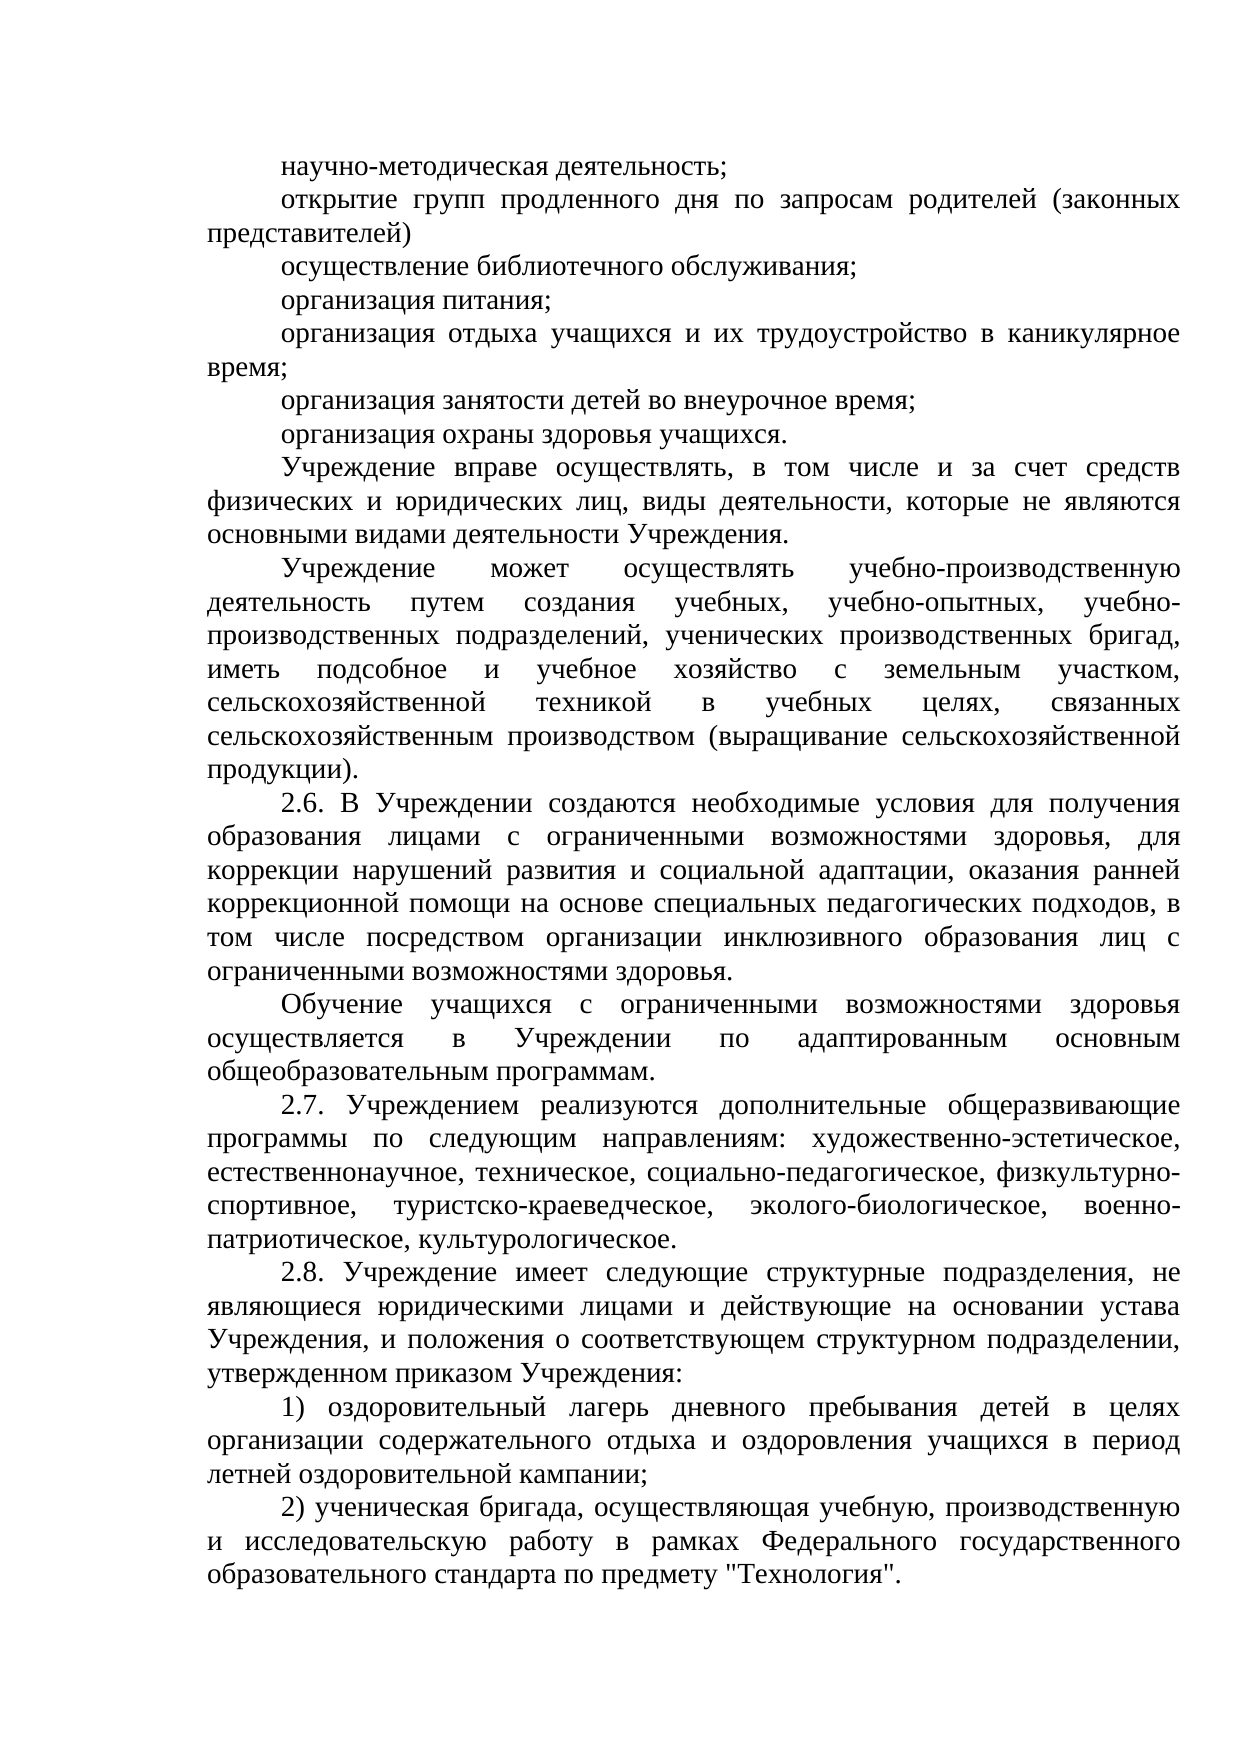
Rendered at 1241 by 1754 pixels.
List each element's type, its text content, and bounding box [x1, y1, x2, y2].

text Учреждение может осуществлять учебно-производственную деятельность путем создания учебных, учебно-опытных, учебно-производственных подразделений, ученических производственных бригад, иметь подсобное и учебное хозяйство с земельным участком, сельскохозяйственной техникой в учебных целях, связанных сельскохозяйственным производством (выращивание сельскохозяйственной продукции). [207, 550, 1181, 785]
text 2) ученическая бригада, осуществляющая учебную, производственную и исследовательскую работу в рамках Федерального государственного образовательного стандарта по предмету "Технология". [207, 1489, 1181, 1590]
text Учреждение вправе осуществлять, в том числе и за счет средств физических и юридических лиц, виды деятельности, которые не являются основными видами деятельности Учреждения. [207, 449, 1181, 550]
text 2.7. Учреждением реализуются дополнительные общеразвивающие программы по следующим направлениям: художественно-эстетическое, естественнонаучное, техническое, социально-педагогическое, физкультурно-спортивное, туристско-краеведческое, эколого-биологическое, военно-патриотическое, культурологическое. [207, 1087, 1181, 1254]
text организация охраны здоровья учащихся. [207, 416, 1181, 449]
text осуществление библиотечного обслуживания; [207, 248, 1181, 282]
text 1) оздоровительный лагерь дневного пребывания детей в целях организации содержательного отдыха и оздоровления учащихся в период летней оздоровительной кампании; [207, 1389, 1181, 1489]
text организация отдыха учащихся и их трудоустройство в каникулярное время; [207, 315, 1181, 382]
text организация занятости детей во внеурочное время; [207, 382, 1181, 416]
text организация питания; [207, 282, 1181, 315]
text научно-методическая деятельность; [207, 148, 1181, 181]
text 2.8. Учреждение имеет следующие структурные подразделения, не являющиеся юридическими лицами и действующие на основании устава Учреждения, и положения о соответствующем структурном подразделении, утвержденном приказом Учреждения: [207, 1254, 1181, 1389]
text 2.6. В Учреждении создаются необходимые условия для получения образования лицами с ограниченными возможностями здоровья, для коррекции нарушений развития и социальной адаптации, оказания ранней коррекционной помощи на основе специальных педагогических подходов, в том числе посредством организации инклюзивного образования лиц с ограниченными возможностями здоровья. [207, 785, 1181, 986]
text Обучение учащихся с ограниченными возможностями здоровья осуществляется в Учреждении по адаптированным основным общеобразовательным программам. [207, 986, 1181, 1087]
text открытие групп продленного дня по запросам родителей (законных представителей) [207, 181, 1181, 248]
